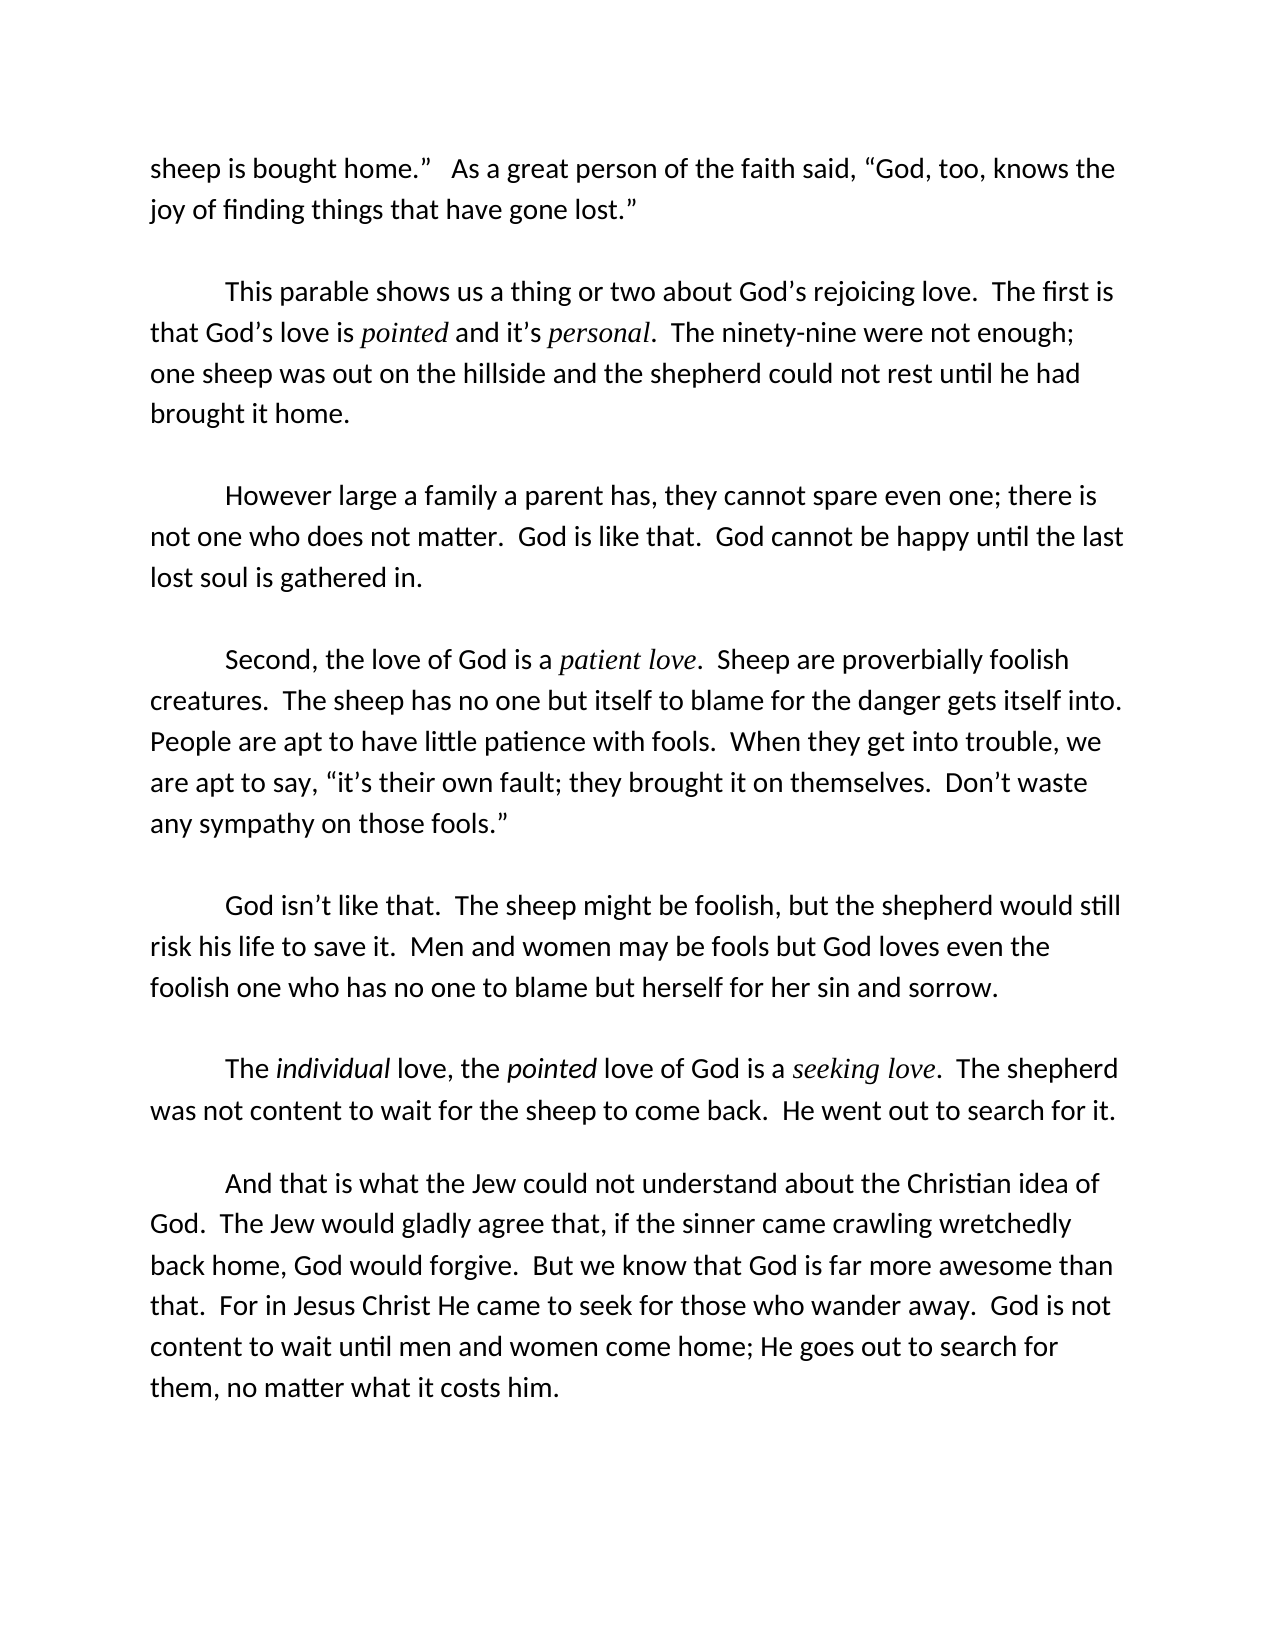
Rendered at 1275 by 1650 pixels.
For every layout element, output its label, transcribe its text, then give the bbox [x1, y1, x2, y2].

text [150, 150, 1125, 227]
text However large a family a parent has, they cannot spare even one; there is not one who does not matter. God is like that. God cannot be happy until the last lost soul is gathered in. [150, 477, 1125, 595]
text This parable shows us a thing or two about God’s rejoicing love. The first is that God’s love is pointed and it’s personal. The ninety-nine were not enough; one sheep was out on the hillside and the shepherd could not rest until he had brought it home. [150, 273, 1125, 431]
text God isn’t like that. The sheep might be foolish, but the shepherd would still risk his life to save it. Men and women may be fools but God loves even the foolish one who has no one to blame but herself for her sin and sorrow. [150, 887, 1125, 1004]
text Second, the love of God is a patient love. Sheep are proverbially foolish creatures. The sheep has no one but itself to blame for the danger gets itself into. People are apt to have little patience with fools. When they get into trouble, we are apt to say, “it’s their own fault; they brought it on themselves. Don’t waste any sympathy on those fools.” [150, 641, 1125, 841]
text The individual love, the pointed love of God is a seeking love. The shepherd was not content to wait for the sheep to come back. He went out to search for it. [150, 1051, 1125, 1127]
text And that is what the Jew could not understand about the Christian idea of God. The Jew would gladly agree that, if the sinner came crawling wretchedly back home, God would forgive. But we know that God is far more awesome than that. For in Jesus Christ He came to seek for those who wander away. God is not content to wait until men and women come home; He goes out to search for them, no matter what it costs him. [150, 1165, 1125, 1405]
